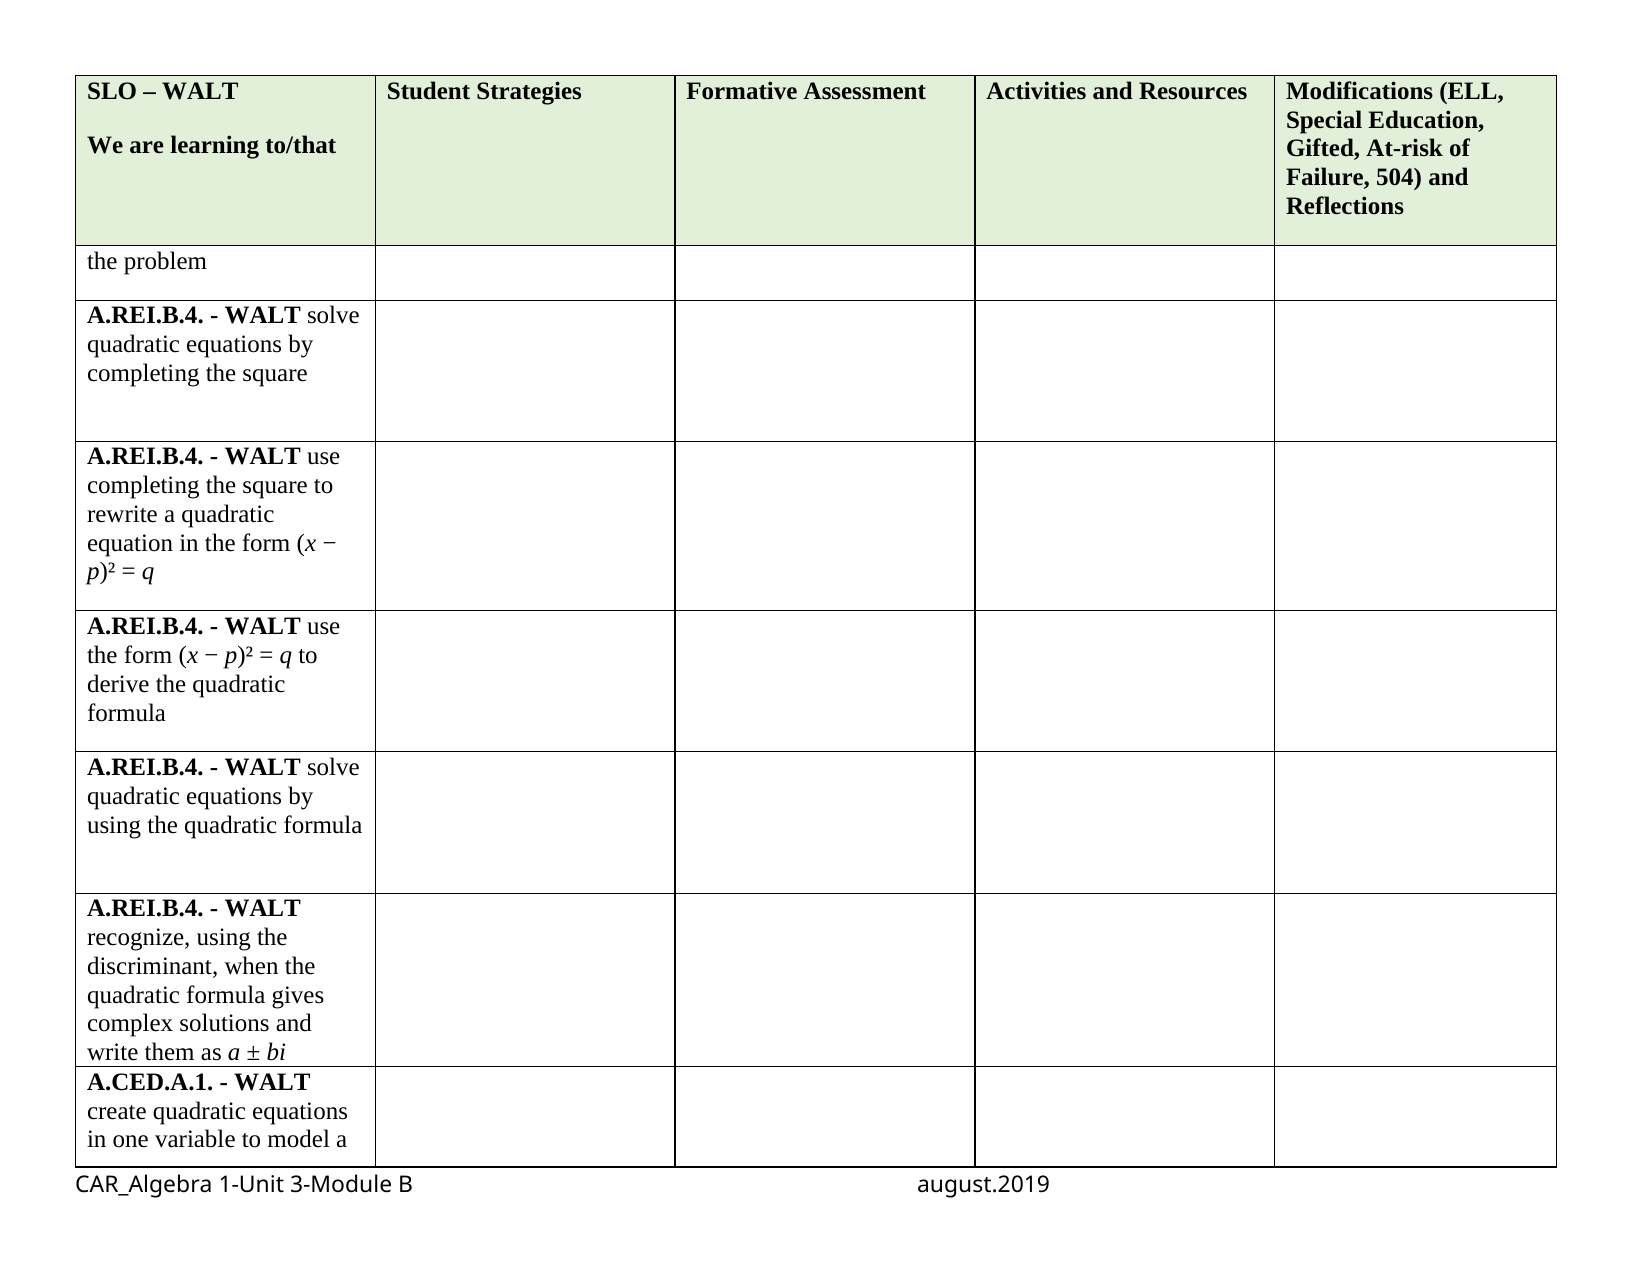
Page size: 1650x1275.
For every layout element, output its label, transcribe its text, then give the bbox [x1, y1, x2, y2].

table_cell [676, 611, 974, 751]
table_cell [676, 301, 974, 441]
table_header Student Strategies [376, 76, 674, 245]
table_header Formative Assessment [676, 76, 974, 245]
table_cell [976, 442, 1274, 610]
table_cell A.REI.B.4. - WALT solve quadratic equations by using the quadratic formula [76, 752, 375, 892]
table_cell [1275, 894, 1556, 1066]
table_cell [376, 611, 674, 751]
table_cell A.REI.B.4. - WALT use the form (x − p)² = q to derive the quadratic formula [76, 611, 375, 751]
table_cell A.CED.A.1. - WALT create quadratic equations in one variable to model a problem or situation [76, 1067, 375, 1166]
table_cell [676, 752, 974, 892]
table_cell [976, 301, 1274, 441]
table_cell [376, 246, 674, 299]
table_cell [1275, 301, 1556, 441]
table_cell [1275, 442, 1556, 610]
table_cell [376, 752, 674, 892]
table_cell [1275, 611, 1556, 751]
table_cell [376, 894, 674, 1066]
table_cell A.REI.B.4. - WALT recognize, using the discriminant, when the quadratic formula gives complex solutions and write them as a ± bi [76, 894, 375, 1066]
table_header Activities and Resources [976, 76, 1274, 245]
table_cell [976, 752, 1274, 892]
table_cell [976, 894, 1274, 1066]
table_cell [376, 301, 674, 441]
table_cell [1275, 752, 1556, 892]
table_header Modifications (ELL, Special Education, Gifted, At-risk of Failure, 504) and Reflections [1275, 76, 1556, 245]
table_cell [676, 246, 974, 299]
table_cell [376, 442, 674, 610]
table_header SLO – WALT We are learning to/that [76, 76, 375, 245]
table_cell A.REI.B.4. - WALT use completing the square to rewrite a quadratic equation in the form (x − p)² = q [76, 442, 375, 610]
table_cell [1275, 246, 1556, 299]
table_cell [976, 611, 1274, 751]
table_cell [976, 246, 1274, 299]
table_cell [676, 442, 974, 610]
table_cell A.REI.B.4. - WALT solve quadratic equations by completing the square [76, 301, 375, 441]
table_cell [1275, 1067, 1556, 1166]
table_cell [676, 1067, 974, 1166]
table_cell [376, 1067, 674, 1166]
table_cell [676, 894, 974, 1066]
table_cell [976, 1067, 1274, 1166]
